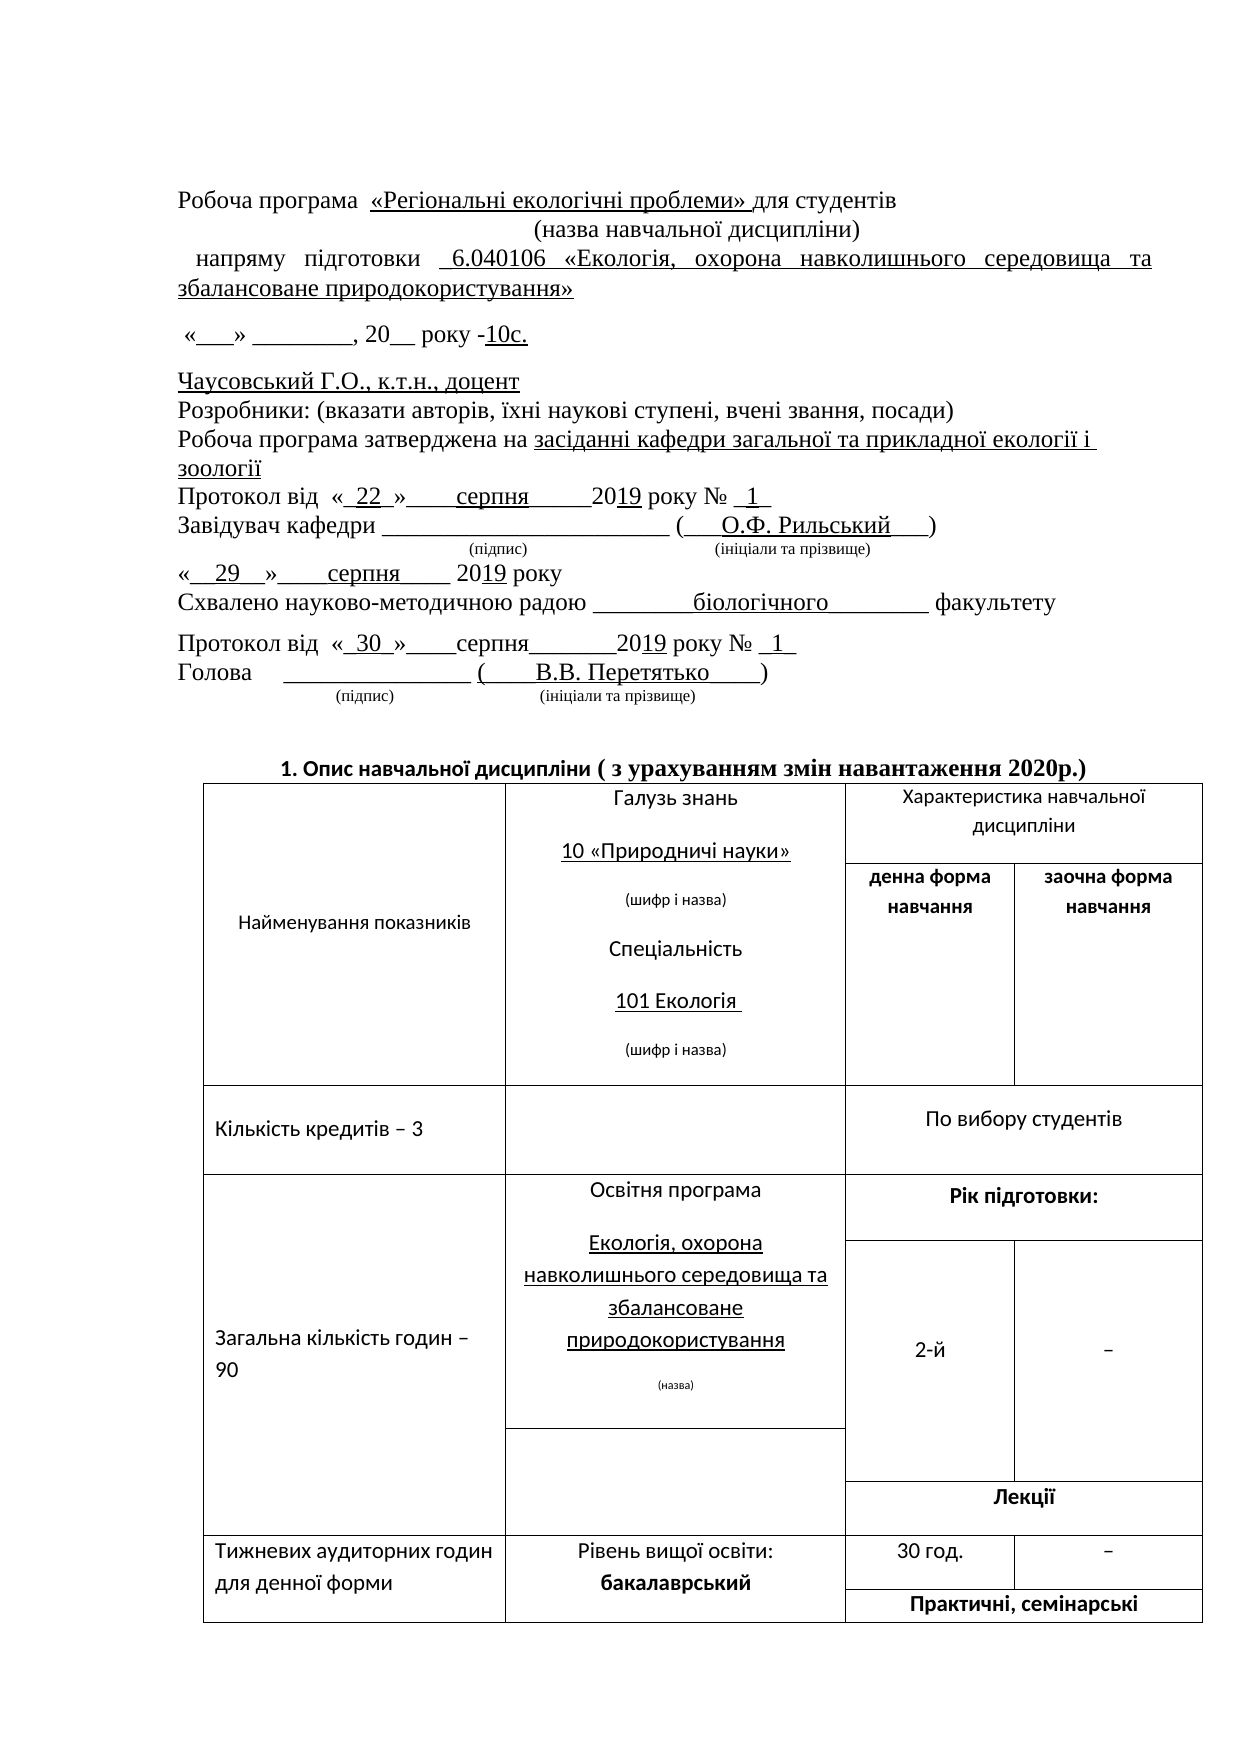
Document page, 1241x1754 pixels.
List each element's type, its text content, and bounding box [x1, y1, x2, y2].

text «___» ________, 20__ року -10с. [177, 319, 1152, 348]
table_cell – [1015, 1241, 1202, 1481]
text Протокол від «_22_»____серпня_____2019 року № _1_ [177, 481, 1152, 510]
table_cell – [1015, 1536, 1202, 1588]
table_cell Кількість кредитів – 3 [204, 1086, 505, 1174]
text Робоча програма «Регіональні екологічні проблеми» для студентів [177, 185, 1152, 214]
table_header Найменування показників [204, 784, 505, 1085]
table_cell 30 год. [846, 1536, 1014, 1588]
text Завідувач кафедри _______________________ (___О.Ф. Рильський___) [177, 510, 1152, 539]
text Розробники: (вказати авторів, їхні наукові ступені, вчені звання, посади) [177, 395, 1152, 424]
table_header Характеристика навчальної дисципліни [846, 784, 1202, 863]
table_cell Тижневих аудиторних годин для денної форми навчання: – 2 год [204, 1536, 505, 1622]
table_cell Лекції [846, 1482, 1202, 1535]
table_header Галузь знань 10 «Природничі науки» (шифр і назва) Спеціальність 101 Екологія (шифр і назва) [506, 784, 845, 1085]
table_cell По вибору студентів [846, 1086, 1202, 1174]
table_cell Рівень вищої освіти: бакалаврський [506, 1536, 845, 1622]
text 1. Опис навчальної дисципліни ( з урахуванням змін навантаження 2020р.) [215, 753, 1152, 782]
text напряму підготовки _6.040106 «Екологія, охорона навколишнього середовища та збалансоване природокористування» [177, 243, 1152, 302]
text (назва навчальної дисципліни) [472, 214, 1152, 243]
table_cell Рік підготовки: [846, 1175, 1202, 1240]
text (підпис) (ініціали та прізвище) [177, 686, 1152, 705]
text Схвалено науково-методичною радою ________біологічного________ факультету [177, 587, 1152, 616]
text «__29__»____серпня____ 2019 року [177, 558, 1152, 587]
text Протокол від «_30_»____серпня_______2019 року № _1_ [177, 628, 1152, 657]
table_cell Практичні, семінарські [846, 1590, 1202, 1622]
table_cell [506, 1429, 845, 1535]
text Голова _______________ (____В.В. Перетятько____) [177, 657, 1152, 686]
table_cell 2-й [846, 1241, 1014, 1481]
table_cell [506, 1086, 845, 1174]
table_cell денна форма навчання [846, 864, 1014, 1085]
table_cell Освітня програма Екологія, охорона навколишнього середовища та збалансоване природокористування (назва) [506, 1175, 845, 1428]
table_cell заочна форма навчання [1015, 864, 1202, 1085]
table_cell Загальна кількість годин – 90 [204, 1175, 505, 1535]
text Робоча програма затверджена на засіданні кафедри загальної та прикладної екології і зоології [177, 424, 1152, 481]
text (підпис) (ініціали та прізвище) [177, 539, 1152, 558]
text Чаусовський Г.О., к.т.н., доцент [177, 366, 1152, 395]
